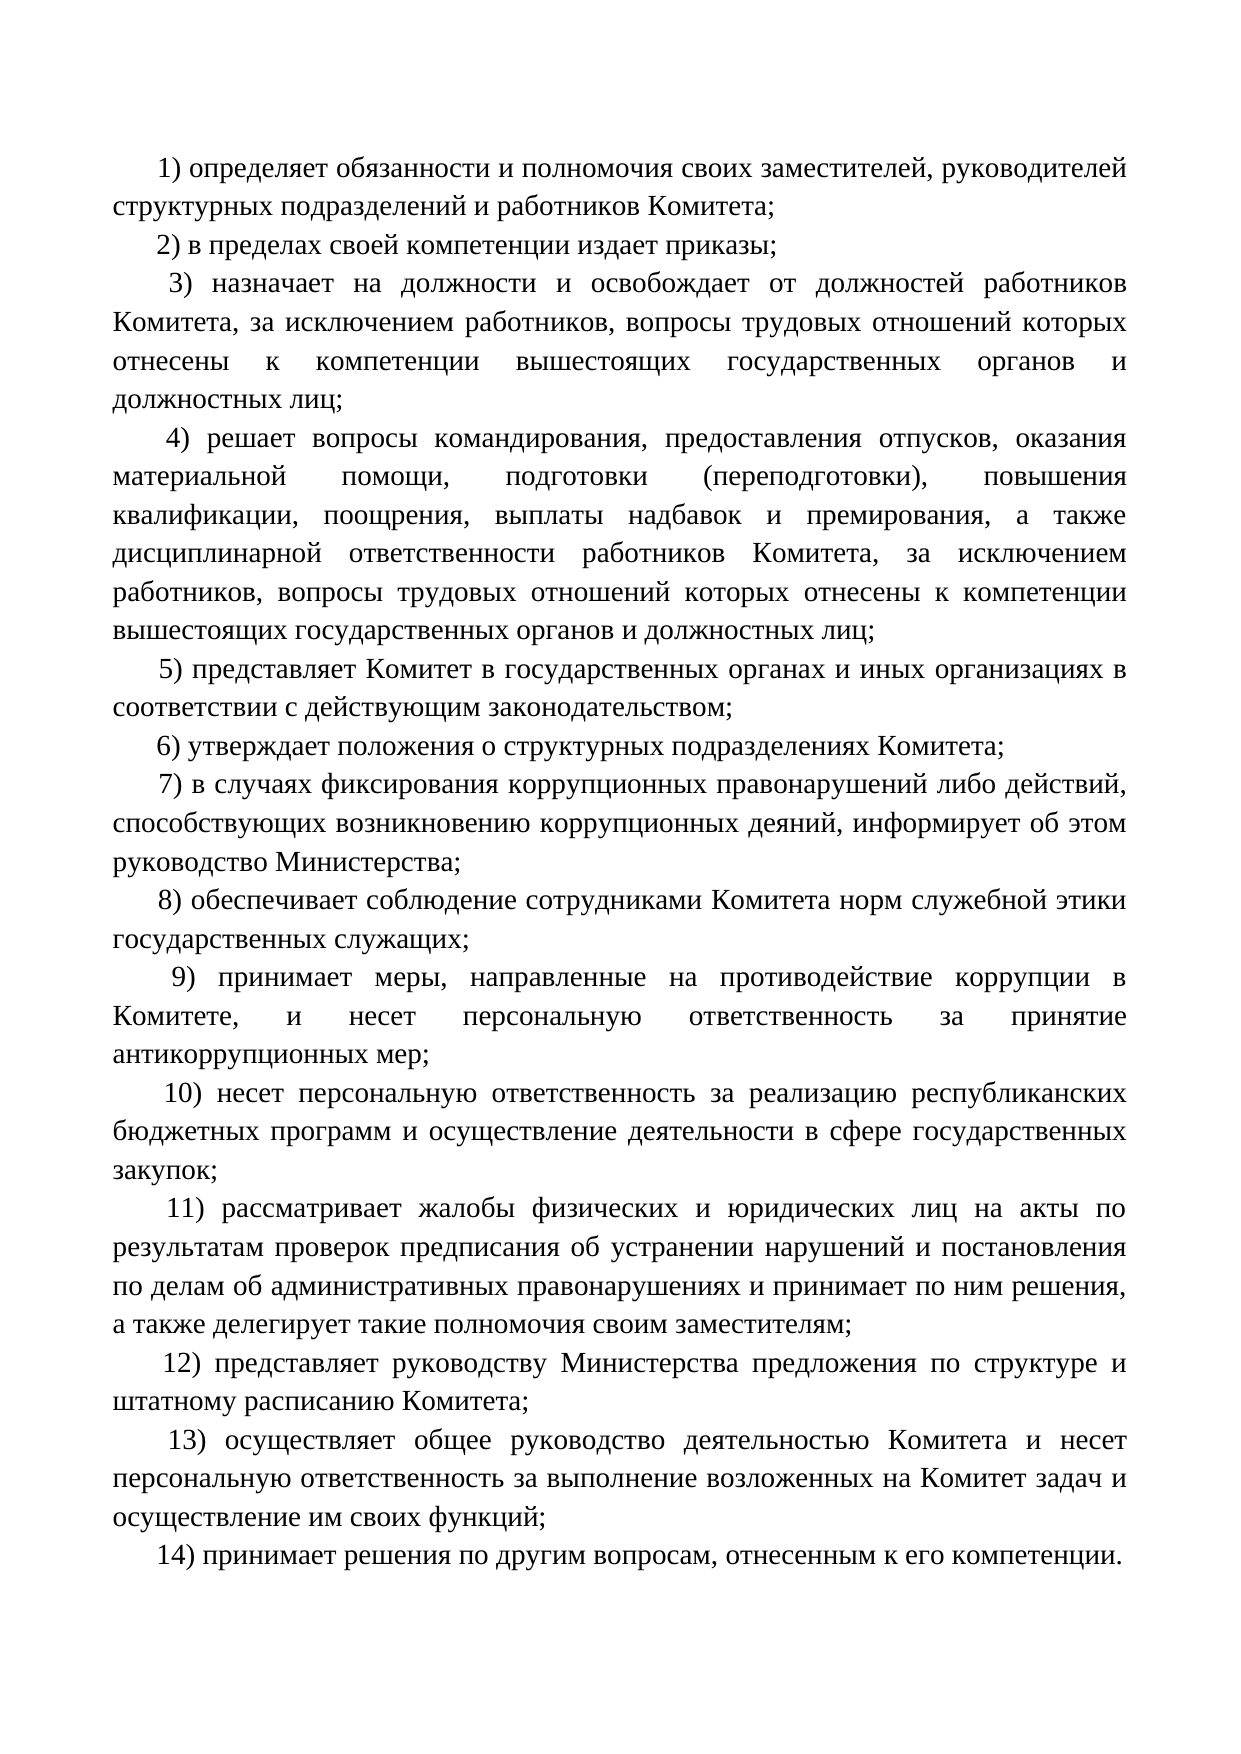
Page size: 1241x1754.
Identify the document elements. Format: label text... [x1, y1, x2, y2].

text 1) определяет обязанности и полномочия своих заместителей, руководителей структурных подразделений и работников Комитета; [112, 150, 1128, 222]
text 3) назначает на должности и освобождает от должностей работников Комитета, за исключением работников, вопросы трудовых отношений которых отнесены к компетенции вышестоящих государственных органов и должностных лиц; [112, 266, 1128, 415]
text 8) обеспечивает соблюдение сотрудниками Комитета норм служебной этики государственных служащих; [112, 882, 1128, 954]
text 10) несет персональную ответственность за реализацию республиканских бюджетных программ и осуществление деятельности в сфере государственных закупок; [112, 1075, 1128, 1186]
text 13) осуществляет общее руководство деятельностью Комитета и несет персональную ответственность за выполнение возложенных на Комитет задач и осуществление им своих функций; [112, 1422, 1128, 1532]
text 4) решает вопросы командирования, предоставления отпусков, оказания материальной помощи, подготовки (переподготовки), повышения квалификации, поощрения, выплаты надбавок и премирования, а также дисциплинарной ответственности работников Комитета, за исключением работников, вопросы трудовых отношений которых отнесены к компетенции вышестоящих государственных органов и должностных лиц; [112, 420, 1128, 646]
text 11) рассматривает жалобы физических и юридических лиц на акты по результатам проверок предписания об устранении нарушений и постановления по делам об административных правонарушениях и принимает по ним решения, а также делегирует такие полномочия своим заместителям; [112, 1191, 1128, 1340]
text 5) представляет Комитет в государственных органах и иных организациях в соответствии с действующим законодательством; [112, 651, 1128, 723]
text 7) в случаях фиксирования коррупционных правонарушений либо действий, способствующих возникновению коррупционных деяний, информирует об этом руководство Министерства; [112, 767, 1128, 877]
text 2) в пределах своей компетенции издает приказы; [112, 227, 1128, 261]
text 12) представляет руководству Министерства предложения по структуре и штатному расписанию Комитета; [112, 1345, 1128, 1417]
text 9) принимает меры, направленные на противодействие коррупции в Комитете, и несет персональную ответственность за принятие антикоррупционных мер; [112, 959, 1128, 1070]
text 6) утверждает положения о структурных подразделениях Комитета; [112, 728, 1128, 762]
text 14) принимает решения по другим вопросам, отнесенным к его компетенции. [112, 1537, 1128, 1571]
